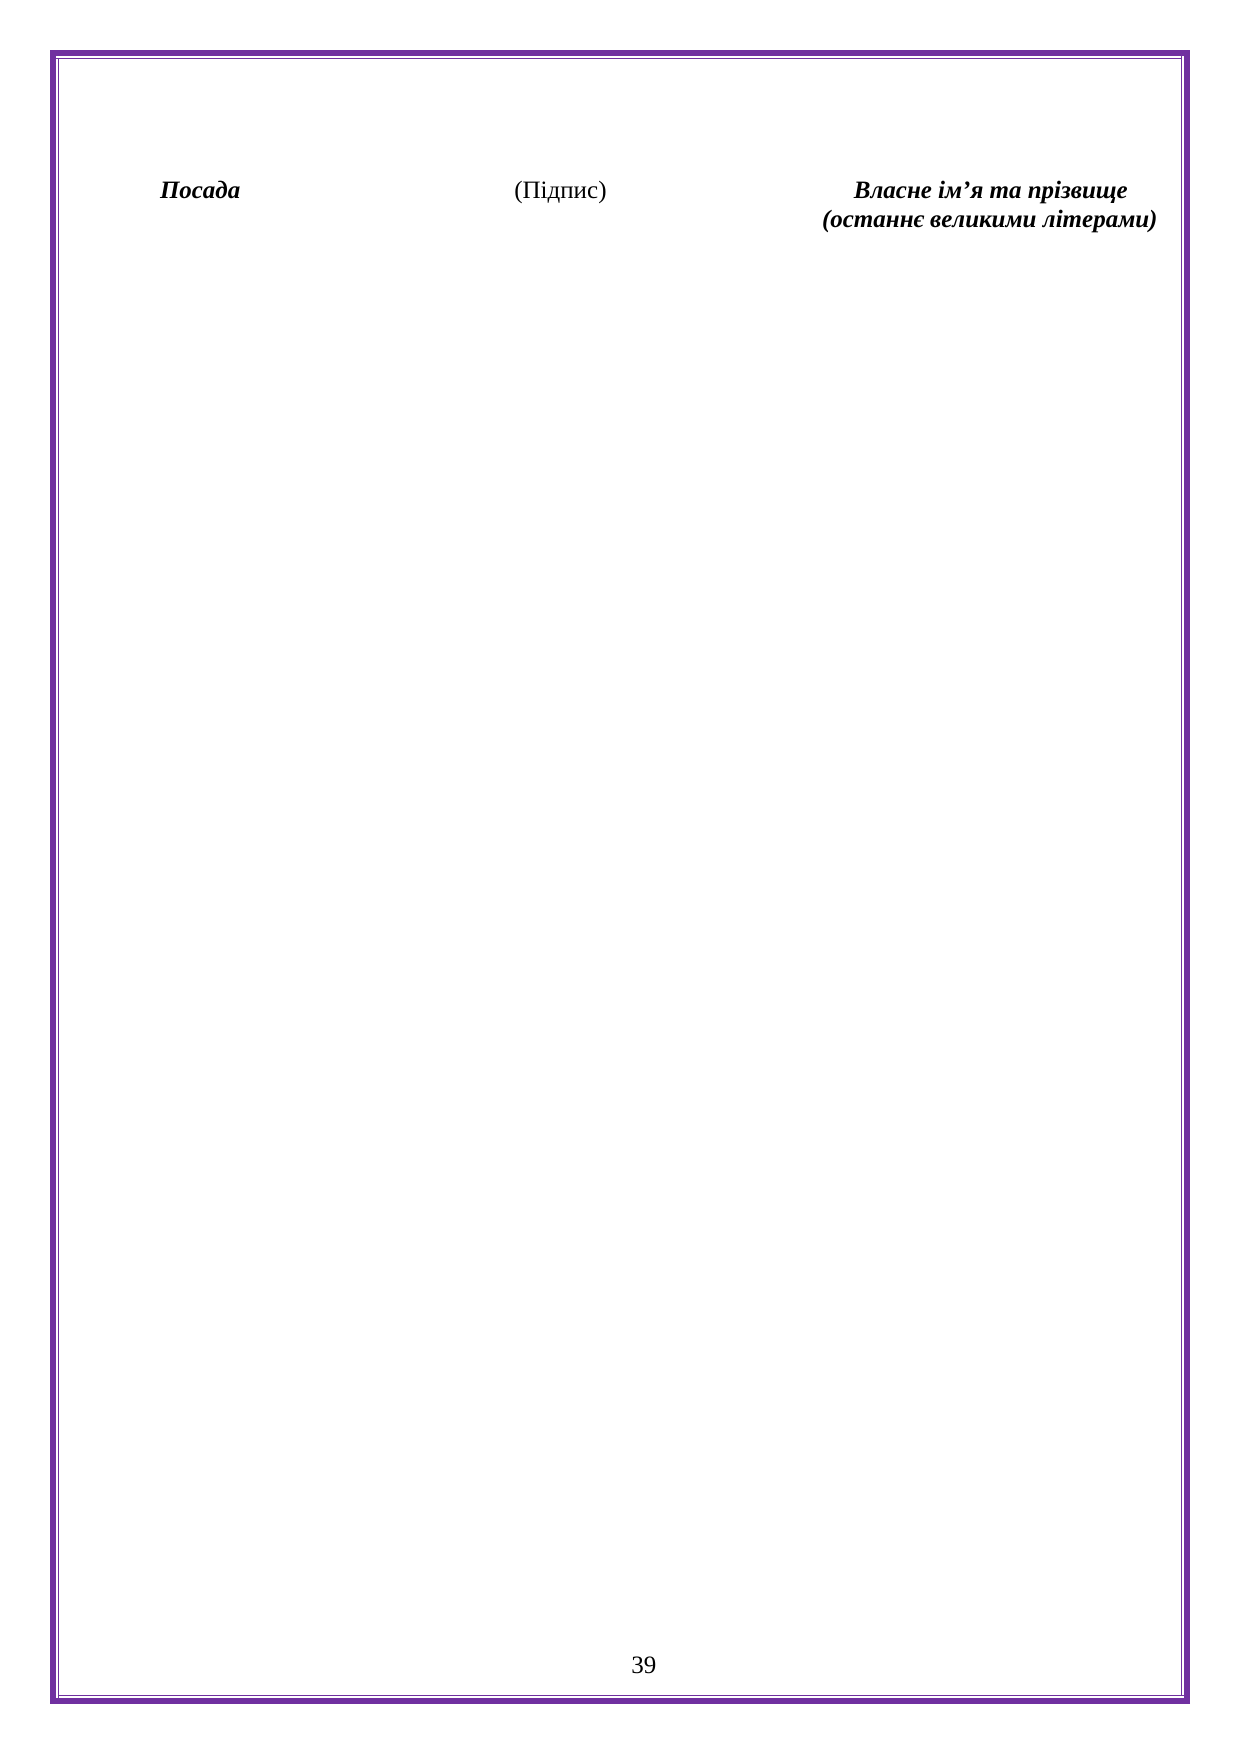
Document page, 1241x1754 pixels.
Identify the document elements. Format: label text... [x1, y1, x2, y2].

text (останнє великими літерами) [125, 204, 1162, 233]
text Посада (Підпис) Власне ім’я та прізвище [125, 176, 1162, 204]
